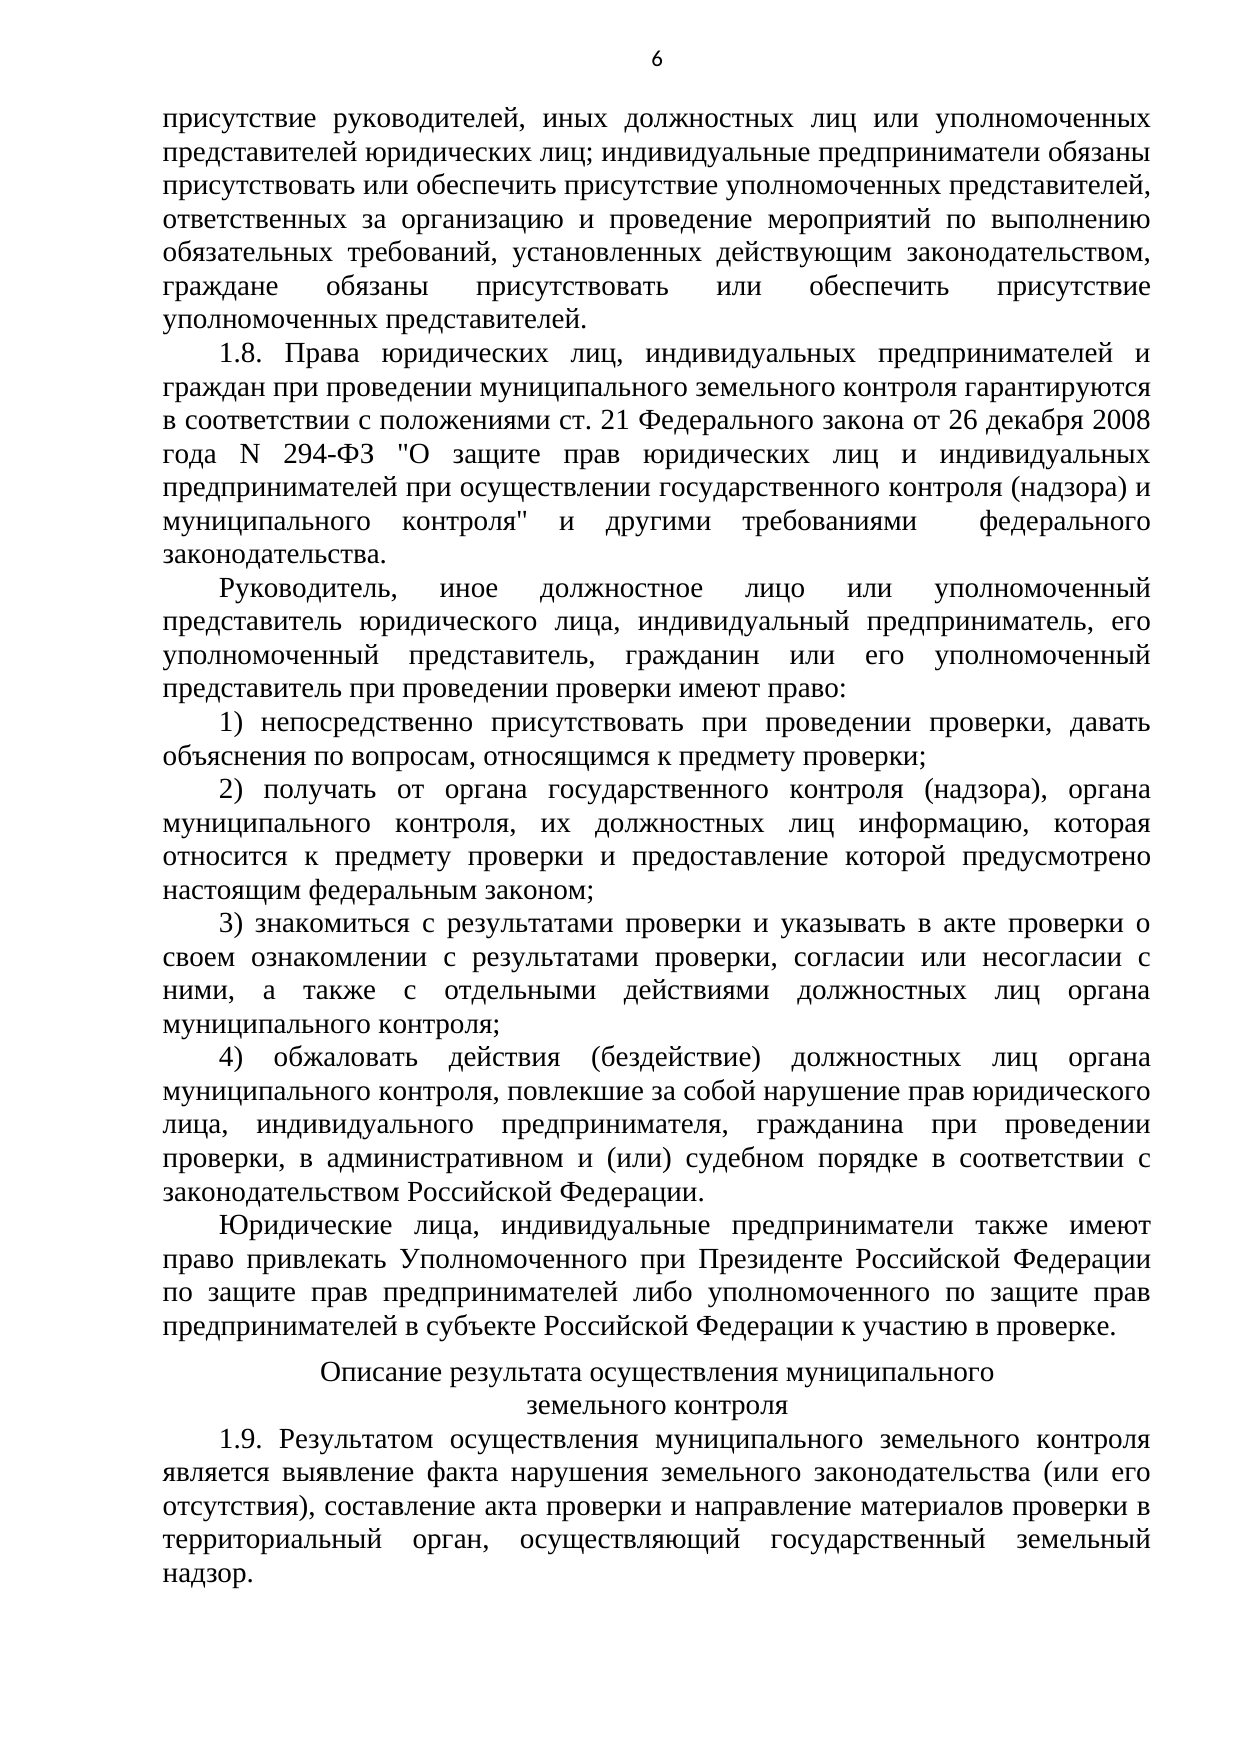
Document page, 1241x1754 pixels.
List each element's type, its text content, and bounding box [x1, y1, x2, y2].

text 2) получать от органа государственного контроля (надзора), органа муниципального контроля, их должностных лиц информацию, которая относится к предмету проверки и предоставление которой предусмотрено настоящим федеральным законом; [162, 771, 1152, 905]
text 1) непосредственно присутствовать при проведении проверки, давать объяснения по вопросам, относящимся к предмету проверки; [162, 704, 1152, 771]
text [162, 100, 1152, 335]
text 1.8. Права юридических лиц, индивидуальных предпринимателей и граждан при проведении муниципального земельного контроля гарантируются в соответствии с положениями ст. 21 Федерального закона от 26 декабря 2008 года N 294-ФЗ "О защите прав юридических лиц и индивидуальных предпринимателей при осуществлении государственного контроля (надзора) и муниципального контроля" и другими требованиями федерального законодательства. [162, 335, 1152, 570]
text 3) знакомиться с результатами проверки и указывать в акте проверки о своем ознакомлении с результатами проверки, согласии или несогласии с ними, а также с отдельными действиями должностных лиц органа муниципального контроля; [162, 905, 1152, 1039]
text Руководитель, иное должностное лицо или уполномоченный представитель юридического лица, индивидуальный предприниматель, его уполномоченный представитель, гражданин или его уполномоченный представитель при проведении проверки имеют право: [162, 570, 1152, 704]
text Описание результата осуществления муниципального [162, 1354, 1152, 1387]
text земельного контроля [162, 1387, 1152, 1421]
text Юридические лица, индивидуальные предприниматели также имеют право привлекать Уполномоченного при Президенте Российской Федерации по защите прав предпринимателей либо уполномоченного по защите прав предпринимателей в субъекте Российской Федерации к участию в проверке. [162, 1207, 1152, 1341]
text 1.9. Результатом осуществления муниципального земельного контроля является выявление факта нарушения земельного законодательства (или его отсутствия), составление акта проверки и направление материалов проверки в территориальный орган, осуществляющий государственный земельный надзор. [162, 1421, 1152, 1589]
text 4) обжаловать действия (бездействие) должностных лиц органа муниципального контроля, повлекшие за собой нарушение прав юридического лица, индивидуального предпринимателя, гражданина при проведении проверки, в административном и (или) судебном порядке в соответствии с законодательством Российской Федерации. [162, 1039, 1152, 1207]
